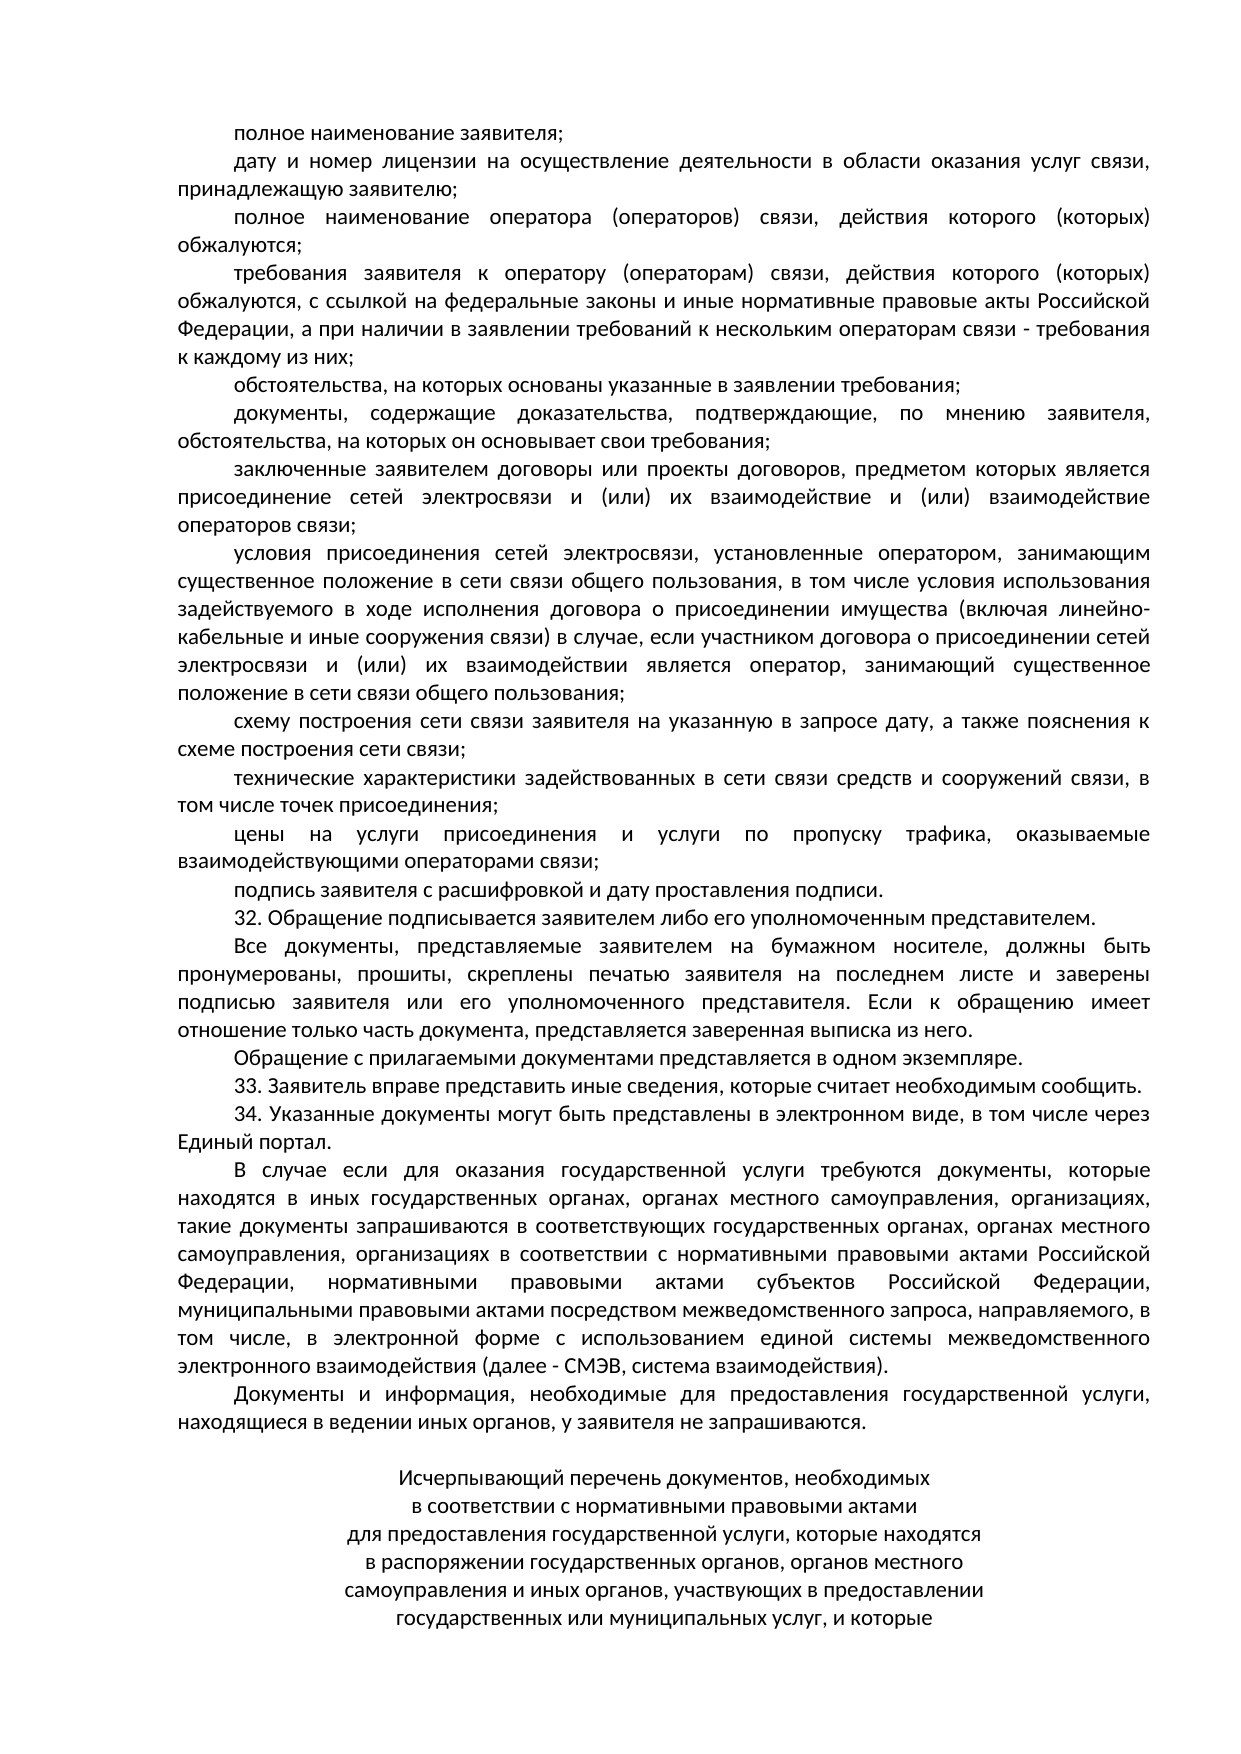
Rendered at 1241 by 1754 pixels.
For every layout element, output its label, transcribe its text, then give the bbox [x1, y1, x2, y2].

text Все документы, представляемые заявителем на бумажном носителе, должны быть пронумерованы, прошиты, скреплены печатью заявителя на последнем листе и заверены подписью заявителя или его уполномоченного представителя. Если к обращению имеет отношение только часть документа, представляется заверенная выписка из него. [177, 931, 1152, 1043]
text В случае если для оказания государственной услуги требуются документы, которые находятся в иных государственных органах, органах местного самоуправления, организациях, такие документы запрашиваются в соответствующих государственных органах, органах местного самоуправления, организациях в соответствии с нормативными правовыми актами Российской Федерации, нормативными правовыми актами субъектов Российской Федерации, муниципальными правовыми актами посредством межведомственного запроса, направляемого, в том числе, в электронной форме с использованием единой системы межведомственного электронного взаимодействия (далее - СМЭВ, система взаимодействия). [177, 1155, 1152, 1379]
text самоуправления и иных органов, участвующих в предоставлении [177, 1575, 1152, 1603]
text 34. Указанные документы могут быть представлены в электронном виде, в том числе через Единый портал. [177, 1099, 1152, 1155]
text государственных или муниципальных услуг, и которые [177, 1603, 1152, 1631]
text в соответствии с нормативными правовыми актами [177, 1491, 1152, 1519]
text документы, содержащие доказательства, подтверждающие, по мнению заявителя, обстоятельства, на которых он основывает свои требования; [177, 398, 1152, 454]
text 32. Обращение подписывается заявителем либо его уполномоченным представителем. [177, 903, 1152, 931]
text Документы и информация, необходимые для предоставления государственной услуги, находящиеся в ведении иных органов, у заявителя не запрашиваются. [177, 1379, 1152, 1435]
text в распоряжении государственных органов, органов местного [177, 1547, 1152, 1575]
text схему построения сети связи заявителя на указанную в запросе дату, а также пояснения к схеме построения сети связи; [177, 707, 1152, 763]
text обстоятельства, на которых основаны указанные в заявлении требования; [177, 370, 1152, 398]
text технические характеристики задействованных в сети связи средств и сооружений связи, в том числе точек присоединения; [177, 763, 1152, 819]
text полное наименование оператора (операторов) связи, действия которого (которых) обжалуются; [177, 202, 1152, 258]
text для предоставления государственной услуги, которые находятся [177, 1519, 1152, 1547]
text Обращение с прилагаемыми документами представляется в одном экземпляре. [177, 1043, 1152, 1071]
text подпись заявителя с расшифровкой и дату проставления подписи. [177, 875, 1152, 903]
text Исчерпывающий перечень документов, необходимых [177, 1463, 1152, 1491]
text заключенные заявителем договоры или проекты договоров, предметом которых является присоединение сетей электросвязи и (или) их взаимодействие и (или) взаимодействие операторов связи; [177, 454, 1152, 538]
text полное наименование заявителя; [177, 118, 1152, 146]
text дату и номер лицензии на осуществление деятельности в области оказания услуг связи, принадлежащую заявителю; [177, 146, 1152, 202]
text условия присоединения сетей электросвязи, установленные оператором, занимающим существенное положение в сети связи общего пользования, в том числе условия использования задействуемого в ходе исполнения договора о присоединении имущества (включая линейно-кабельные и иные сооружения связи) в случае, если участником договора о присоединении сетей электросвязи и (или) их взаимодействии является оператор, занимающий существенное положение в сети связи общего пользования; [177, 538, 1152, 707]
text 33. Заявитель вправе представить иные сведения, которые считает необходимым сообщить. [177, 1071, 1152, 1099]
text цены на услуги присоединения и услуги по пропуску трафика, оказываемые взаимодействующими операторами связи; [177, 819, 1152, 875]
text требования заявителя к оператору (операторам) связи, действия которого (которых) обжалуются, с ссылкой на федеральные законы и иные нормативные правовые акты Российской Федерации, а при наличии в заявлении требований к нескольким операторам связи - требования к каждому из них; [177, 258, 1152, 370]
